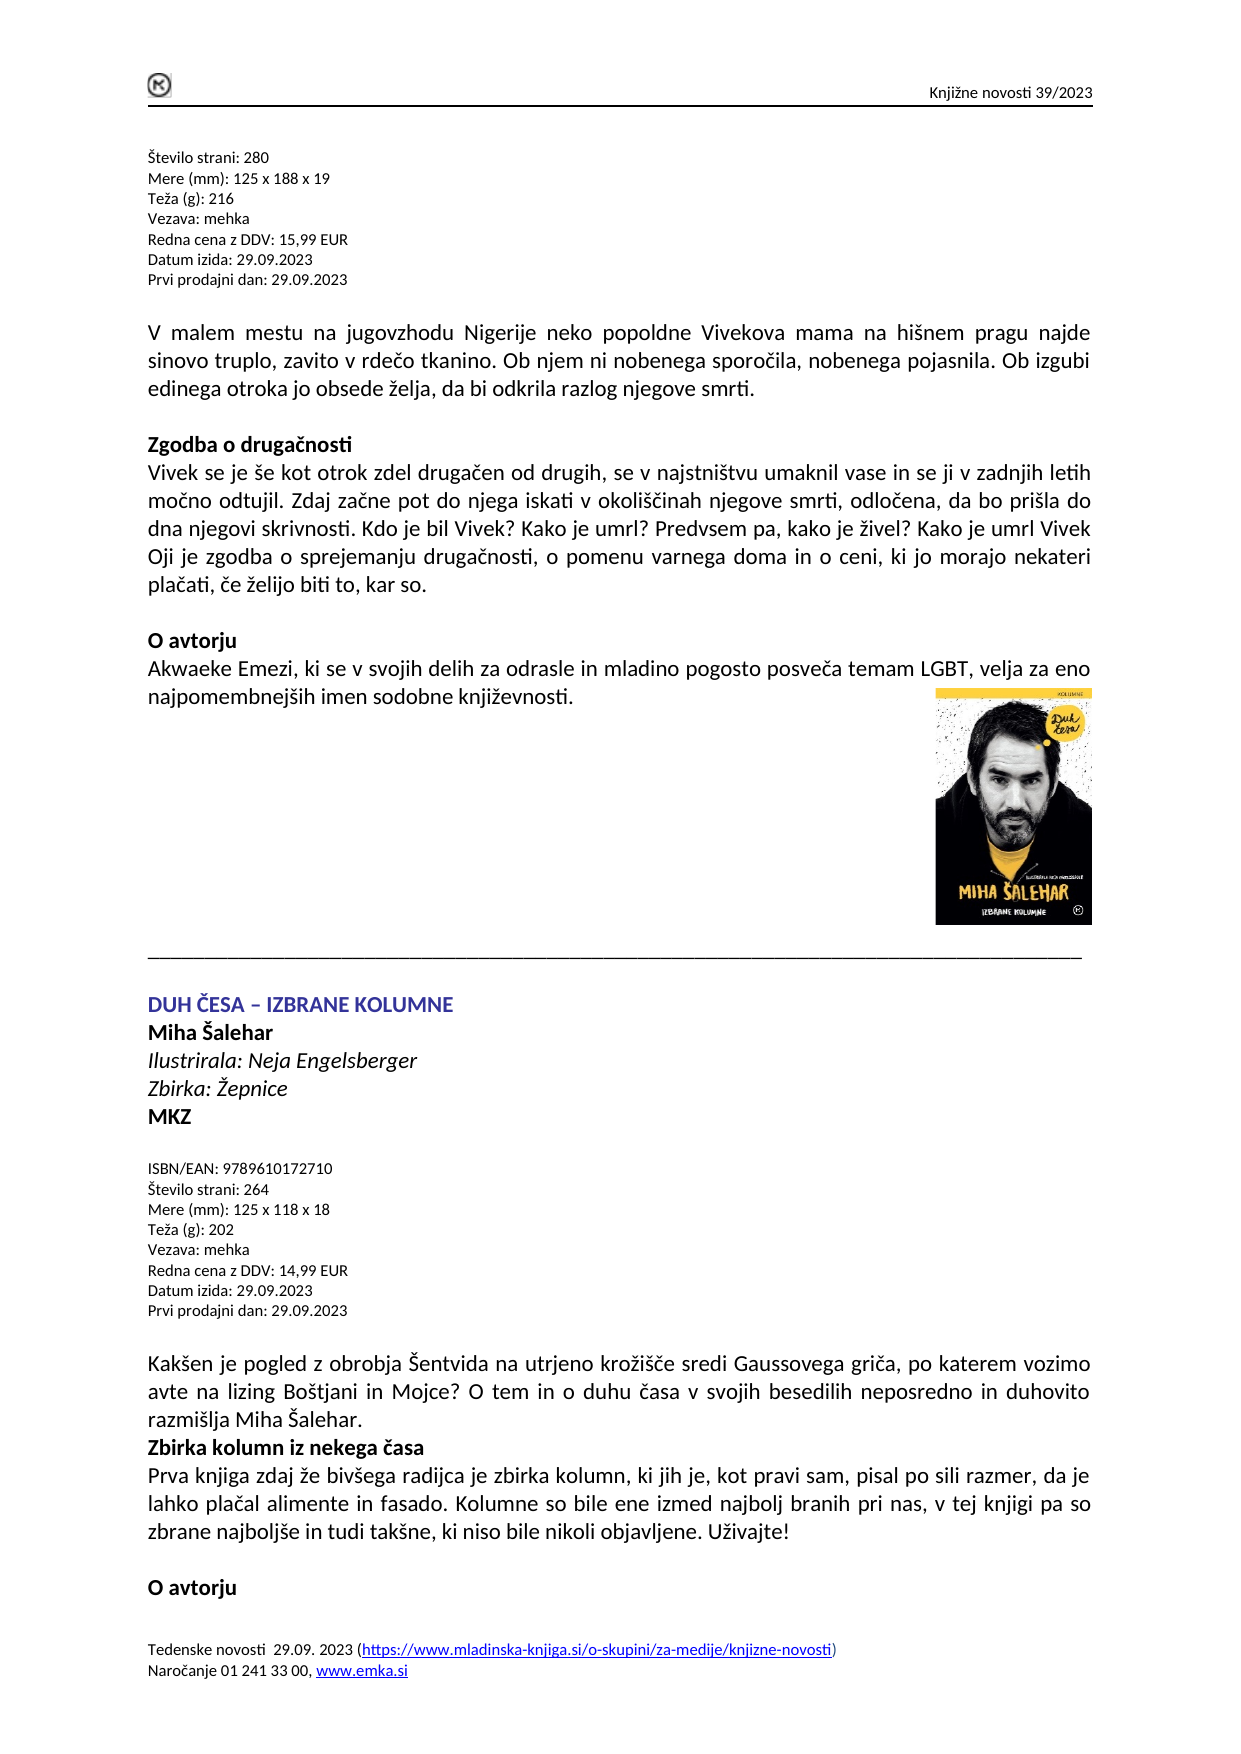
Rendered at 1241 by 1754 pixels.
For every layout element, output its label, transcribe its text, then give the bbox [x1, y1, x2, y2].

text Vezava: mehka [148, 1240, 1093, 1260]
text Redna cena z DDV: 14,99 EUR [148, 1260, 1093, 1280]
text Zbirka kolumn iz nekega časa [148, 1433, 1093, 1461]
text Vivek se je še kot otrok zdel drugačen od drugih, se v najstništvu umaknil vase in se ji v zadnjih letih močno odtujil. Zdaj začne pot do njega iskati v okoliščinah njegove smrti, odločena, da bo prišla do dna njegovi skrivnosti. Kdo je bil Vivek? Kako je umrl? Predvsem pa, kako je živel? Kako je umrl Vivek Oji je zgodba o sprejemanju drugačnosti, o pomenu varnega doma in o ceni, ki jo morajo nekateri plačati, če želijo biti to, kar so. [148, 458, 1093, 598]
text __________________________________________________________________________________ [148, 710, 1093, 962]
text Miha Šalehar [148, 1018, 1093, 1046]
text Vezava: mehka [148, 208, 1093, 229]
text Redna cena z DDV: 15,99 EUR [148, 229, 1093, 249]
picture [935, 688, 1092, 925]
text Akwaeke Emezi, ki se v svojih delih za odrasle in mladino pogosto posveča temam LGBT, velja za eno najpomembnejših imen sodobne književnosti. [148, 654, 1093, 710]
text Prvi prodajni dan: 29.09.2023 [148, 269, 1093, 290]
text Teža (g): 216 [148, 188, 1093, 208]
text O avtorju [148, 626, 1093, 654]
text ISBN/EAN: 9789610172710 Število strani: 264 [148, 1158, 1093, 1199]
text Prvi prodajni dan: 29.09.2023 [148, 1301, 1093, 1321]
text Mere (mm): 125 x 118 x 18 [148, 1199, 1093, 1219]
text Teža (g): 202 [148, 1219, 1093, 1240]
text MKZ [148, 1102, 1093, 1130]
text Datum izida: 29.09.2023 [148, 1280, 1093, 1301]
text Kakšen je pogled z obrobja Šentvida na utrjeno krožišče sredi Gaussovega griča, po katerem vozimo avte na lizing Boštjani in Mojce? O tem in o duhu časa v svojih besedilih neposredno in duhovito razmišlja Miha Šalehar. [148, 1349, 1093, 1433]
text O avtorju [148, 1573, 1093, 1601]
text Zbirka: Žepnice [148, 1074, 1093, 1102]
picture [147, 73, 173, 99]
text Prva knjiga zdaj že bivšega radijca je zbirka kolumn, ki jih je, kot pravi sam, pisal po sili razmer, da je lahko plačal alimente in fasado. Kolumne so bile ene izmed najbolj branih pri nas, v tej knjigi pa so zbrane najboljše in tudi takšne, ki niso bile nikoli objavljene. Uživajte! [148, 1461, 1093, 1545]
text DUH ČESA – IZBRANE KOLUMNE [148, 990, 1093, 1018]
text Datum izida: 29.09.2023 [148, 249, 1093, 269]
text Zgodba o drugačnosti [148, 430, 1093, 458]
text V malem mestu na jugovzhodu Nigerije neko popoldne Vivekova mama na hišnem pragu najde sinovo truplo, zavito v rdečo tkanino. Ob njem ni nobenega sporočila, nobenega pojasnila. Ob izgubi edinega otroka jo obsede želja, da bi odkrila razlog njegove smrti. [148, 318, 1093, 402]
text Število strani: 280 [148, 148, 1093, 168]
text Ilustrirala: Neja Engelsberger [148, 1046, 1093, 1074]
text Mere (mm): 125 x 188 x 19 [148, 168, 1093, 188]
